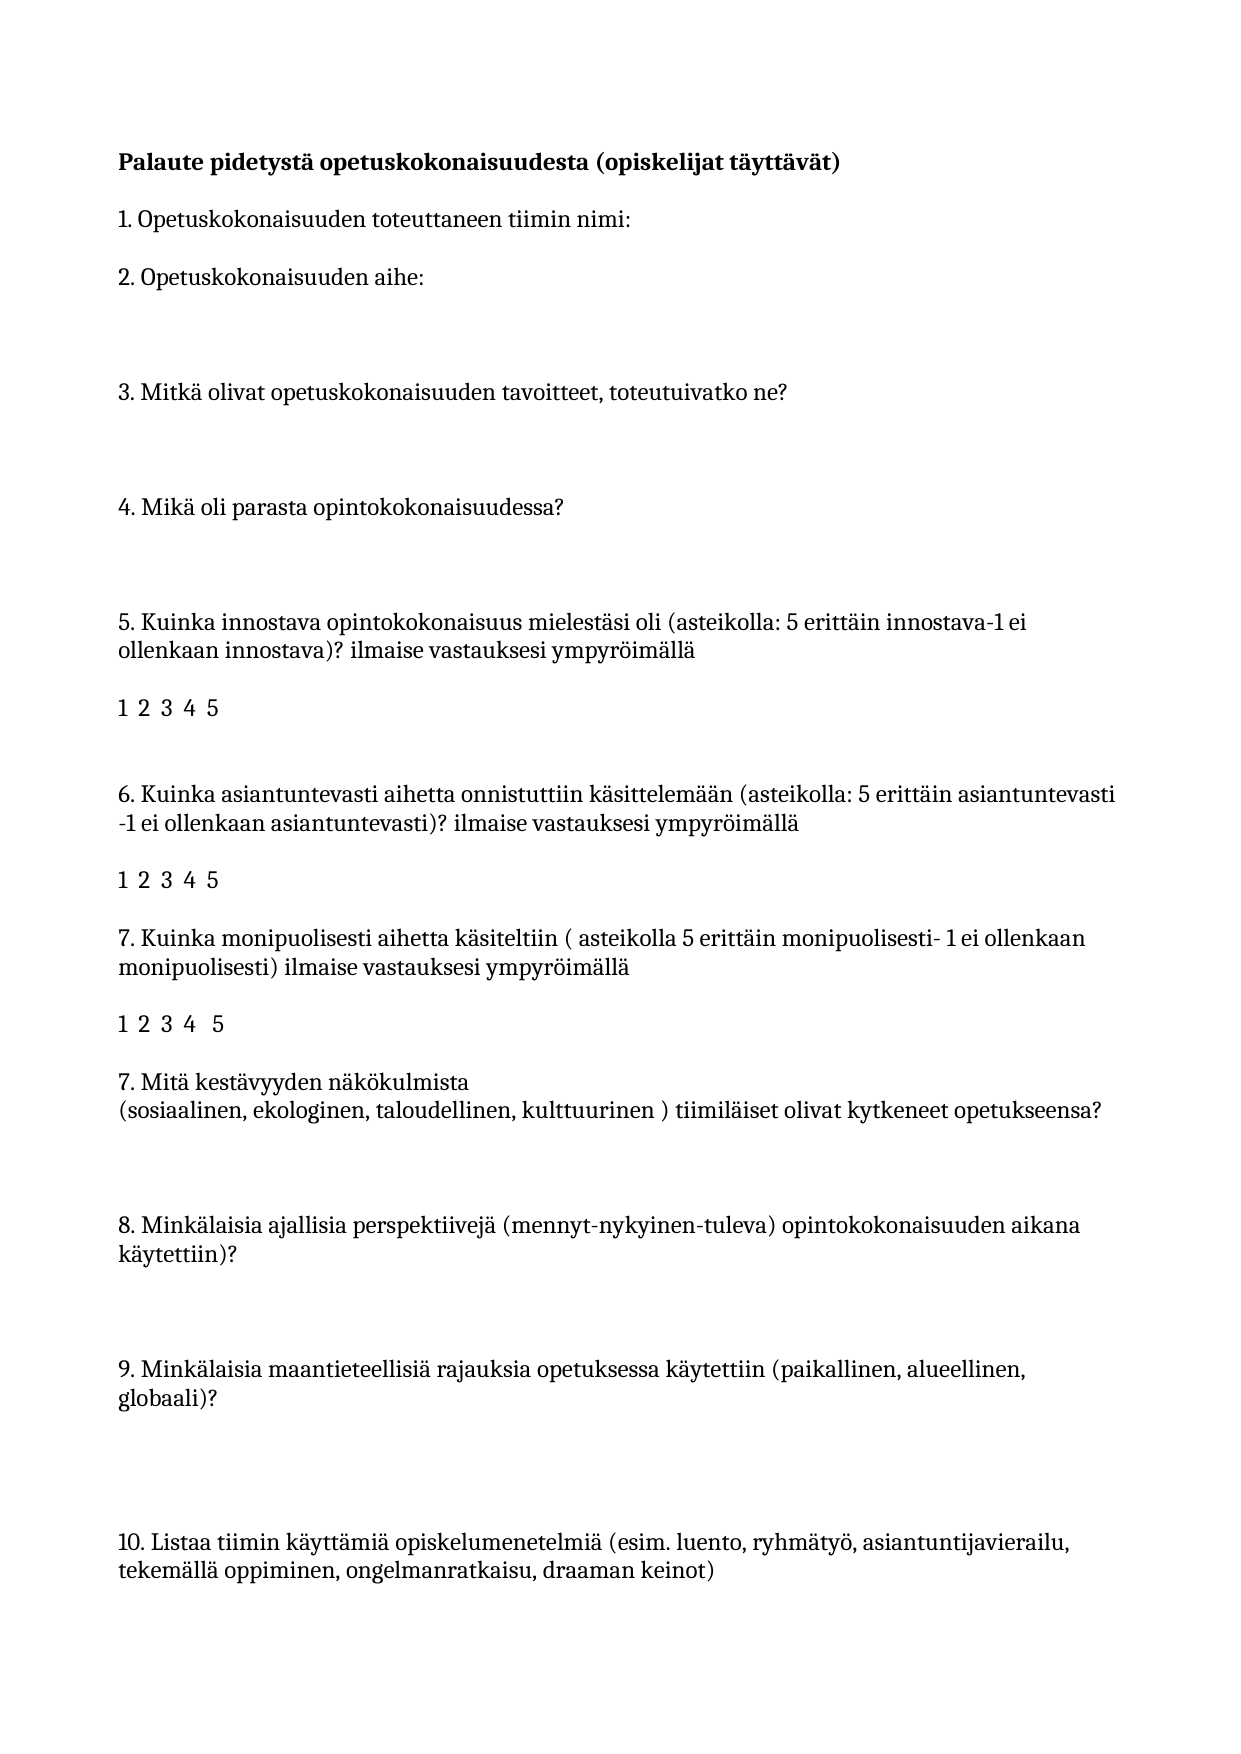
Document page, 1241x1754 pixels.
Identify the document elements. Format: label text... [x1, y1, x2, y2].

text Palaute pidetystä opetuskokonaisuudesta (opiskelijat täyttävät) [118, 148, 1122, 176]
text 2. Opetuskokonaisuuden aihe: [118, 263, 1122, 291]
text 10. Listaa tiimin käyttämiä opiskelumenetelmiä (esim. luento, ryhmätyö, asiantuntijavierailu, [118, 1528, 1122, 1556]
text 9. Minkälaisia maantieteellisiä rajauksia opetuksessa käytettiin (paikallinen, alueellinen, globaali)? [118, 1355, 1122, 1413]
text 4. Mikä oli parasta opintokokonaisuudessa? [118, 493, 1122, 521]
text 1 2 3 4 5 [118, 694, 1122, 723]
text 6. Kuinka asiantuntevasti aihetta onnistuttiin käsittelemään (asteikolla: 5 erittäin asiantuntevasti -1 ei ollenkaan asiantuntevasti)? ilmaise vastauksesi ympyröimällä [118, 780, 1122, 838]
text 7. Kuinka monipuolisesti aihetta käsiteltiin ( asteikolla 5 erittäin monipuolisesti- 1 ei ollenkaan monipuolisesti) ilmaise vastauksesi ympyröimällä [118, 924, 1122, 981]
text 1 2 3 4 5 [118, 1010, 1122, 1039]
text 1. Opetuskokonaisuuden toteuttaneen tiimin nimi: [118, 205, 1122, 234]
text 7. Mitä kestävyyden näkökulmista (sosiaalinen, ekologinen, taloudellinen, kulttuurinen ) tiimiläiset olivat kytkeneet opetukseensa? [118, 1068, 1122, 1125]
text 1 2 3 4 5 [118, 866, 1122, 895]
text 5. Kuinka innostava opintokokonaisuus mielestäsi oli (asteikolla: 5 erittäin innostava-1 ei ollenkaan innostava)? ilmaise vastauksesi ympyröimällä [118, 608, 1122, 665]
text tekemällä oppiminen, ongelmanratkaisu, draaman keinot) [118, 1556, 1122, 1585]
text 8. Minkälaisia ajallisia perspektiivejä (mennyt-nykyinen-tuleva) opintokokonaisuuden aikana käytettiin)? [118, 1211, 1122, 1269]
text 3. Mitkä olivat opetuskokonaisuuden tavoitteet, toteutuivatko ne? [118, 378, 1122, 406]
